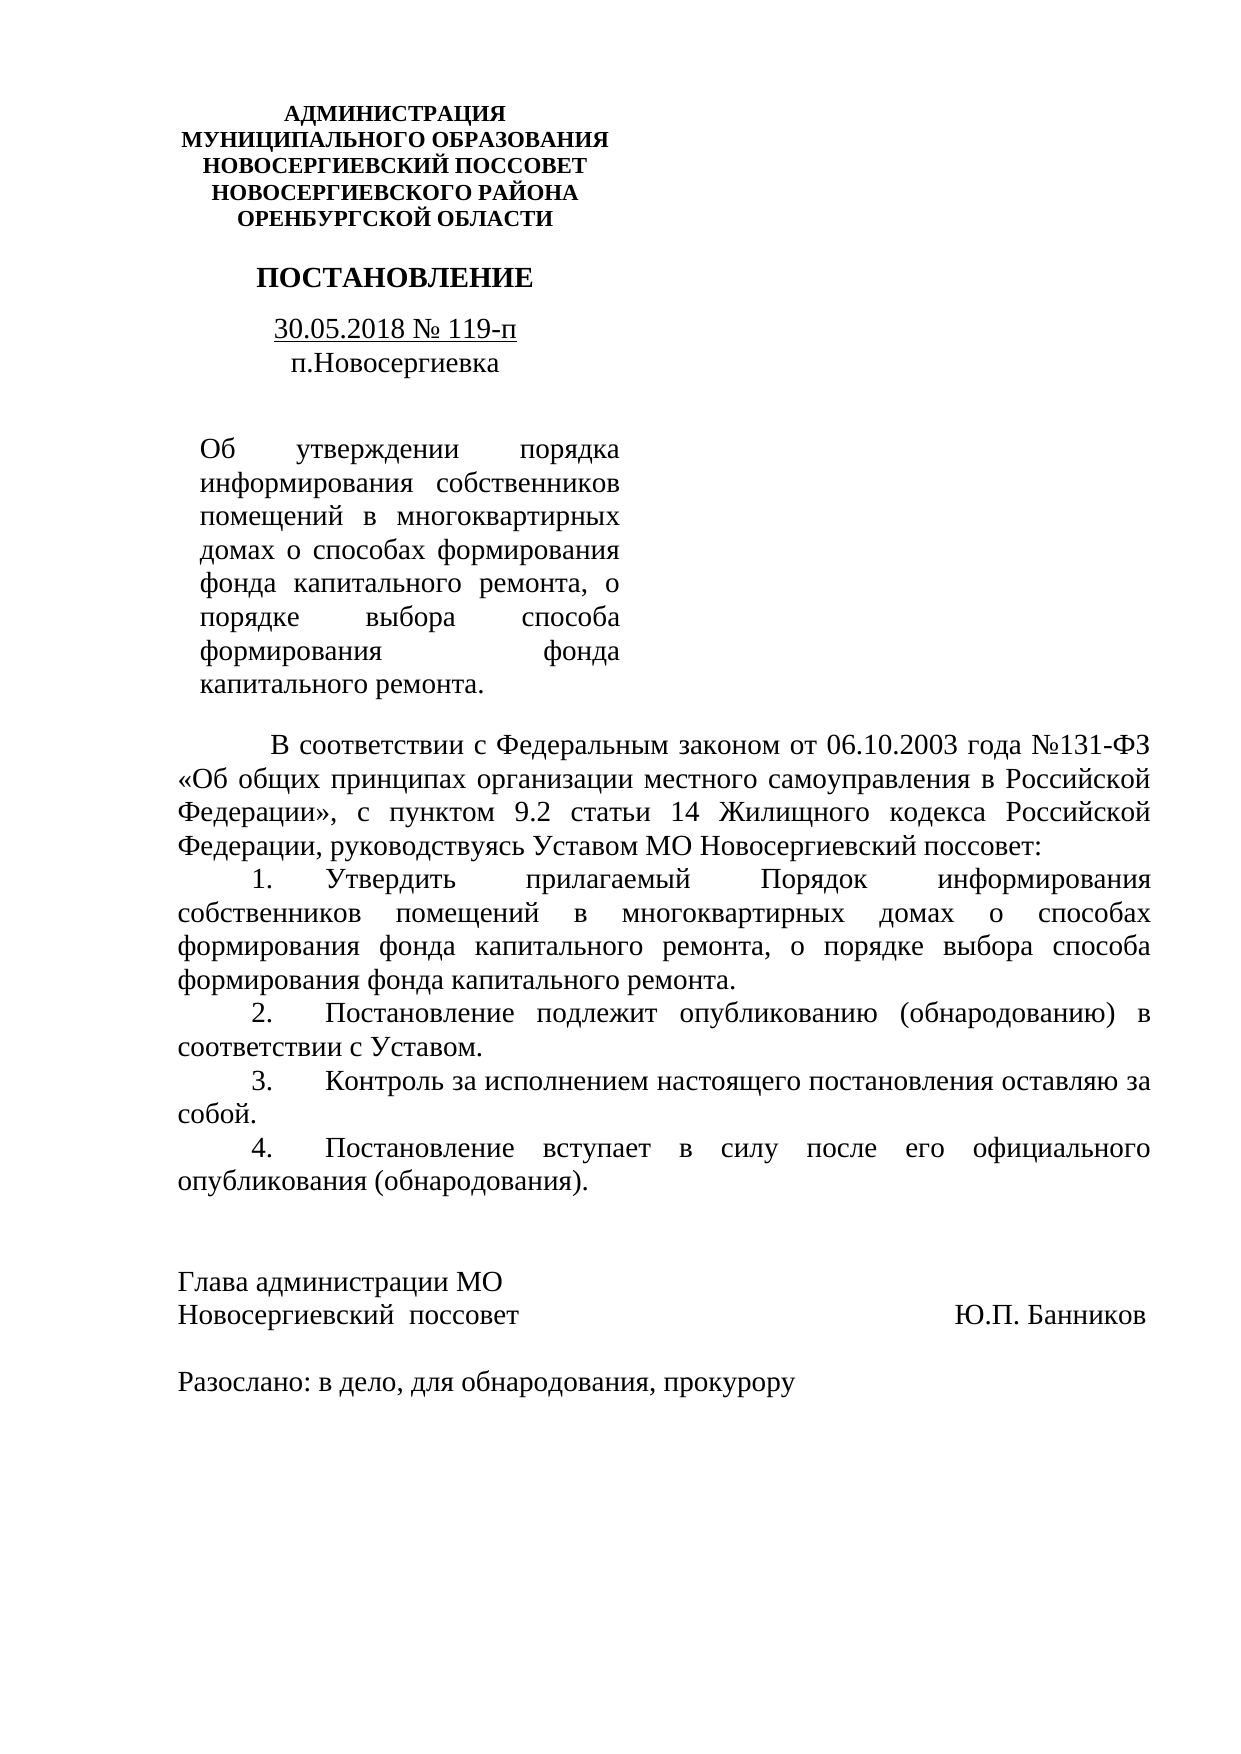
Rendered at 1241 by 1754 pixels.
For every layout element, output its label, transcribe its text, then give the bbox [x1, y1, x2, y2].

text Разослано: в дело, для обнародования, прокурору [177, 1364, 1152, 1398]
text Новосергиевский поссовет Ю.П. Банников [177, 1297, 1152, 1331]
list Утвердить прилагаемый Порядок информирования собственников помещений в многоквартирных домах о способах формирования фонда капитального ремонта, о порядке выбора способа формирования фонда капитального ремонта. [177, 861, 1152, 996]
list Постановление подлежит опубликованию (обнародованию) в соответствии с Уставом. [177, 996, 1152, 1063]
text Глава администрации МО [177, 1264, 1152, 1297]
list Постановление вступает в силу после его официального опубликования (обнародования). [177, 1130, 1152, 1197]
text В соответствии с Федеральным законом от 06.10.2003 года №131-ФЗ «Об общих принципах организации местного самоуправления в Российской Федерации», с пунктом 9.2 статьи 14 Жилищного кодекса Российской Федерации, руководствуясь Уставом МО Новосергиевский поссовет: [177, 727, 1152, 861]
list Контроль за исполнением настоящего постановления оставляю за собой. [177, 1063, 1152, 1130]
